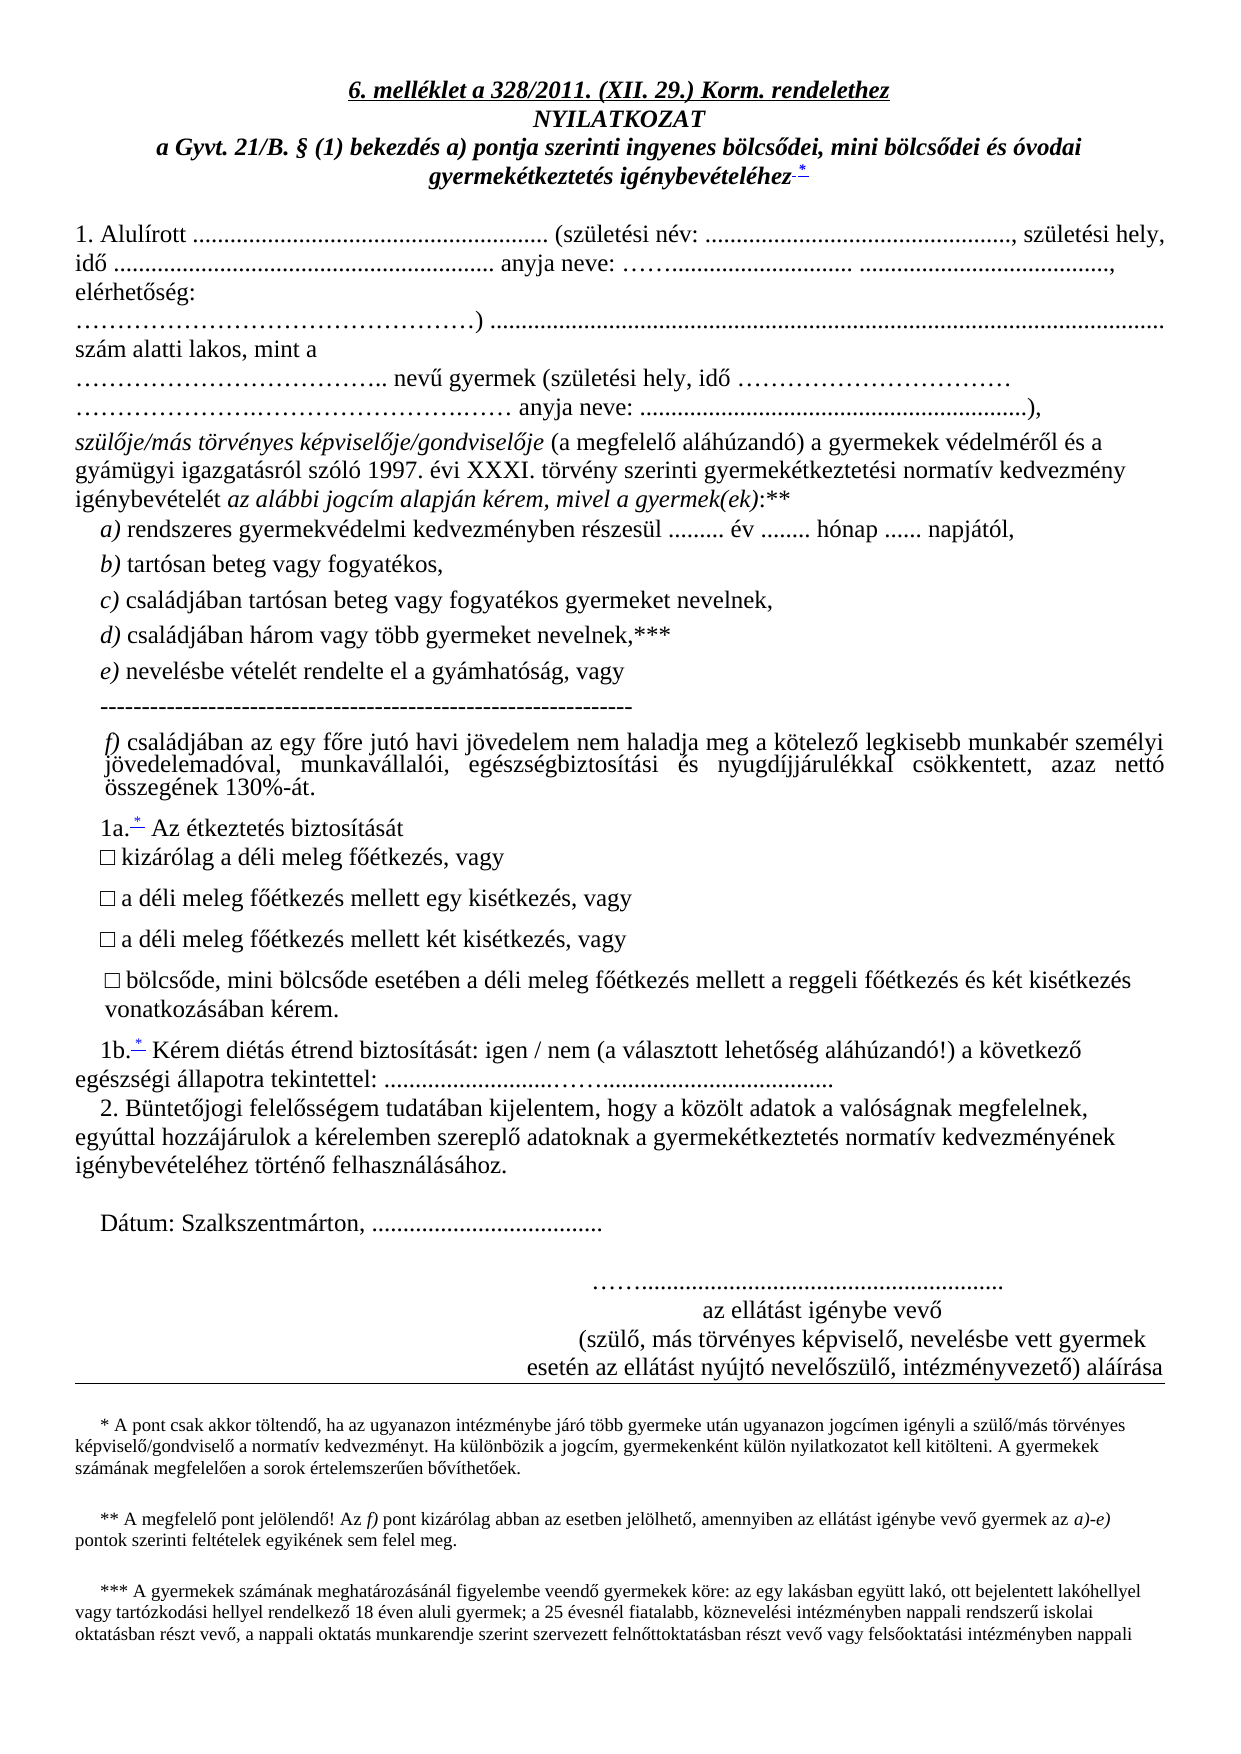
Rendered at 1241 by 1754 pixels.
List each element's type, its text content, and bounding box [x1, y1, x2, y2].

text 2. Büntetőjogi felelősségem tudatában kijelentem, hogy a közölt adatok a valóságnak megfelelnek, egyúttal hozzájárulok a kérelemben szereplő adatoknak a gyermekétkeztetés normatív kedvezményének igénybevételéhez történő felhasználásához. [75, 1093, 1165, 1179]
text szülője/más törvényes képviselője/gondviselője (a megfelelő aláhúzandó) a gyermekek védelméről és a gyámügyi igazgatásról szóló 1997. évi XXXI. törvény szerinti gyermekétkeztetési normatív kedvezmény igénybevételét az alábbi jogcím alapján kérem, mivel a gyermek(ek):** [75, 427, 1165, 513]
text (szülő, más törvényes képviselő, nevelésbe vett gyermek [75, 1324, 1165, 1352]
text * A pont csak akkor töltendő, ha az ugyanazon intézménybe járó több gyermeke után ugyanazon jogcímen igényli a szülő/más törvényes képviselő/gondviselő a normatív kedvezményt. Ha különbözik a jogcím, gyermekenként külön nyilatkozatot kell kitölteni. A gyermekek számának megfelelően a sorok értelemszerűen bővíthetőek. [75, 1413, 1165, 1478]
text f) családjában az egy főre jutó havi jövedelem nem haladja meg a kötelező legkisebb munkabér személyi jövedelemadóval, munkavállalói, egészségbiztosítási és nyugdíjjárulékkal csökkentett, azaz nettó összegének 130%-át. [104, 732, 1165, 800]
text ** A megfelelő pont jelölendő! Az f) pont kizárólag abban az esetben jelölhető, amennyiben az ellátást igénybe vevő gyermek az a)-e) pontok szerinti feltételek egyikének sem felel meg. [75, 1507, 1165, 1551]
text ……………………………….. nevű gyermek (születési hely, idő …………………………… ………………….…………………….…… anyja neve: ..............................................................), [75, 363, 1165, 420]
text d) családjában három vagy több gyermeket nevelnek,*** [75, 625, 1165, 648]
text 1a. * Az étkeztetés biztosítását [75, 813, 1165, 842]
text ---------------------------------------------------------------- [75, 696, 1165, 719]
text 1. Alulírott ......................................................... (születési név: ................................................., születési hely, idő ............................................................. anyja neve: ……............................. ........................................, elérhetőség: …………………………………………) ............................................................................................................ szám alatti lakos, mint a [75, 219, 1165, 363]
text □ bölcsőde, mini bölcsőde esetében a déli meleg főétkezés mellett a reggeli főétkezés és két kisétkezés vonatkozásában kérem. [104, 965, 1165, 1023]
text c) családjában tartósan beteg vagy fogyatékos gyermeket nevelnek, [75, 590, 1165, 613]
text az ellátást igénybe vevő [665, 1295, 1165, 1324]
text 1b. * Kérem diétás étrend biztosítását: igen / nem (a választott lehetőség aláhúzandó!) a következő egészségi állapotra tekintettel: ...........................……..................................... [75, 1035, 1165, 1093]
text 6. melléklet a 328/2011. (XII. 29.) Korm. rendelethez NYILATKOZAT a Gyvt. 21/B. § (1) bekezdés a) pontja szerinti ingyenes bölcsődei, mini bölcsődei és óvodai gyermekétkeztetés igénybevételéhez * [75, 75, 1165, 190]
text a) rendszeres gyermekvédelmi kedvezményben részesül ......... év ........ hónap ...... napjától, [75, 519, 1165, 542]
text Dátum: Szalkszentmárton, ..................................... [75, 1208, 1165, 1237]
text e) nevelésbe vételét rendelte el a gyámhatóság, vagy [75, 661, 1165, 684]
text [75, 1580, 1165, 1644]
text □ a déli meleg főétkezés mellett két kisétkezés, vagy [75, 924, 1165, 953]
text esetén az ellátást nyújtó nevelőszülő, intézményvezető) aláírása [75, 1352, 1165, 1383]
text …….......................................................... [517, 1266, 1165, 1295]
text □ kizárólag a déli meleg főétkezés, vagy [75, 842, 1165, 870]
text b) tartósan beteg vagy fogyatékos, [75, 554, 1165, 577]
text □ a déli meleg főétkezés mellett egy kisétkezés, vagy [75, 883, 1165, 912]
